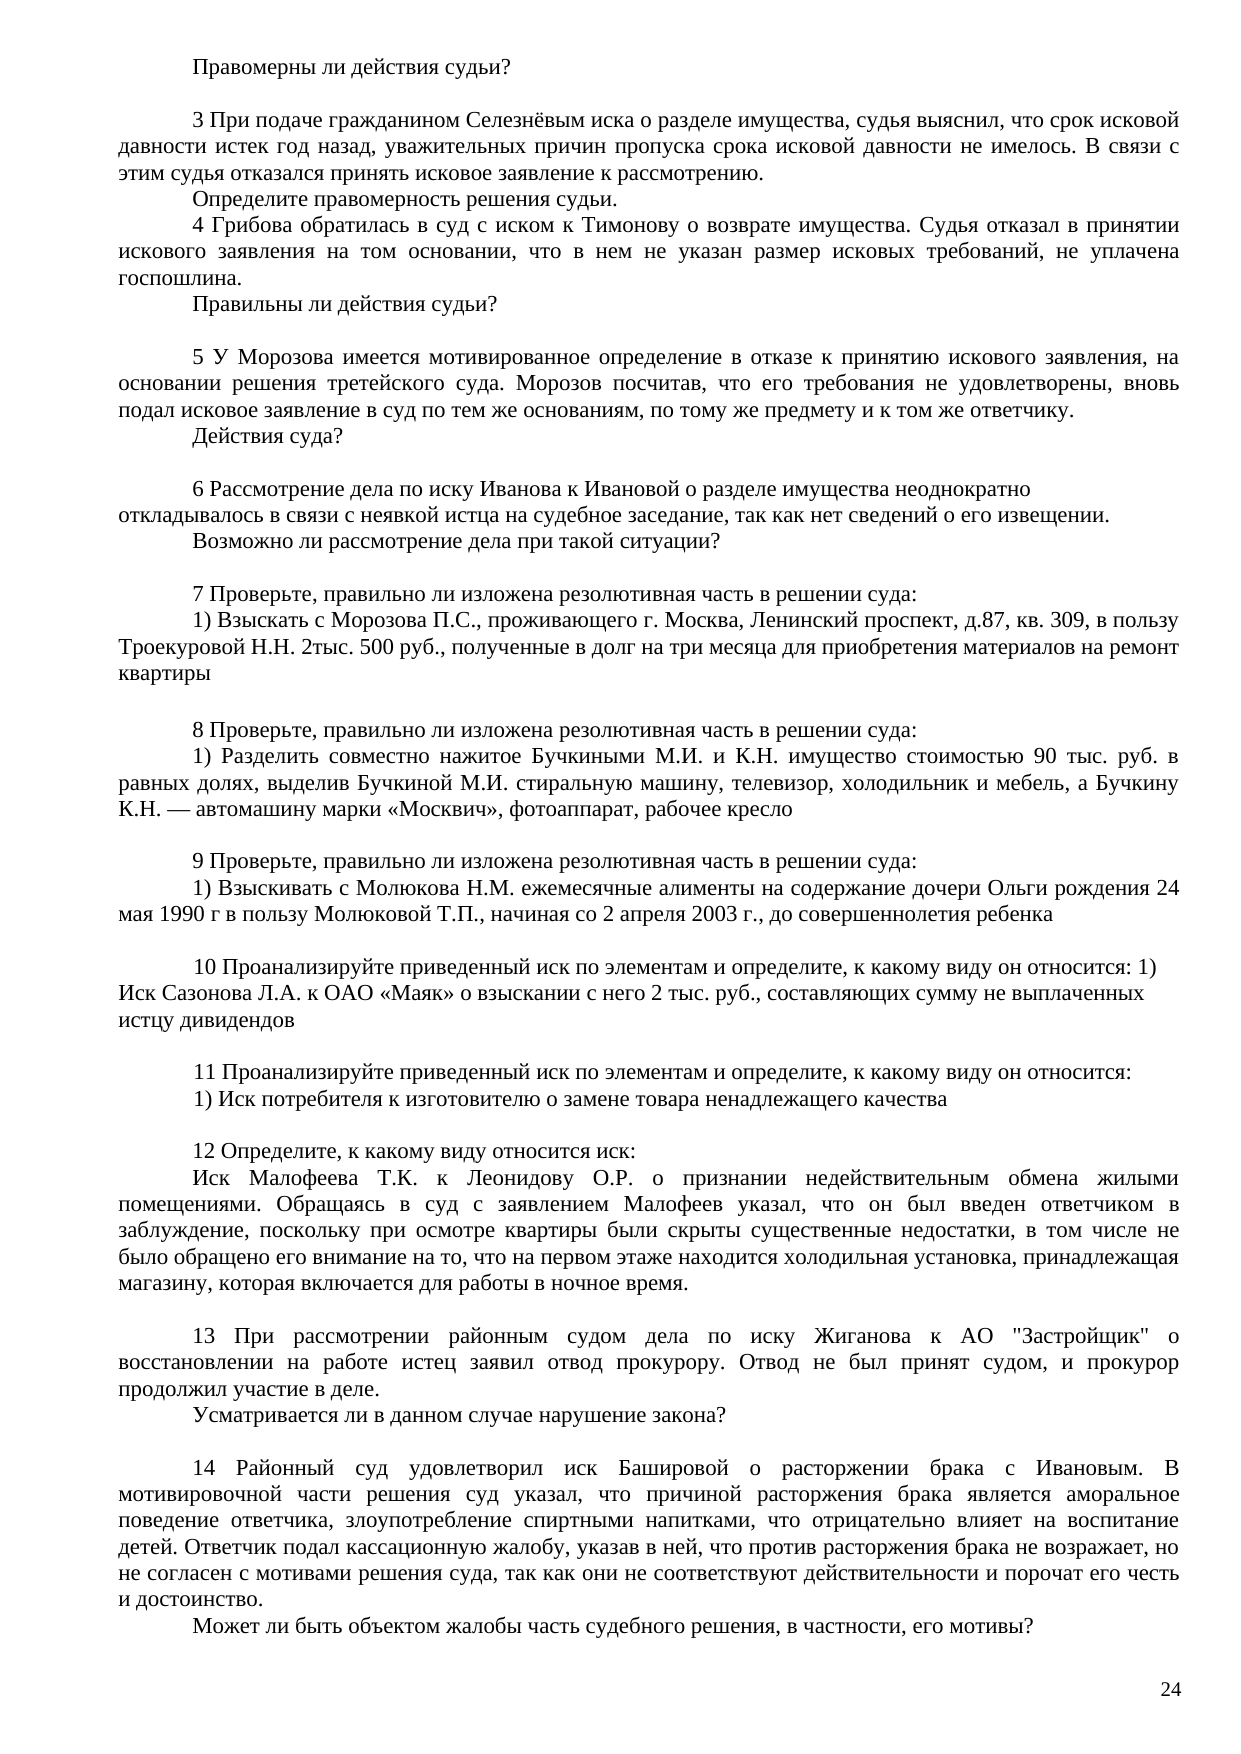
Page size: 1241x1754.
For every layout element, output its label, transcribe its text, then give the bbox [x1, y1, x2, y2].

text Правомерны ли действия судьи? [118, 53, 1181, 79]
text 1) Взыскивать с Молюкова Н.М. ежемесячные алименты на содержание дочери Ольги рождения 24 мая в пользу Молюковой Т.П., начиная со 2 апреля ., до совершеннолетия ребенка [118, 874, 1181, 927]
text Может ли быть объектом жалобы часть судебного решения, в частности, его мотивы? [118, 1612, 1181, 1638]
text Иск Малофеева Т.К. к Леонидову О.Р. о признании недействительным обмена жилыми помещениями. Обращаясь в суд с заявлением Малофеев указал, что он был введен ответчиком в заблуждение, поскольку при осмотре квартиры были скрыты существенные недостатки, в том числе не было обращено его внимание на то, что на первом этаже находится холодильная установка, принадлежащая магазину, которая включается для работы в ночное время. [118, 1164, 1181, 1296]
text Правильны ли действия судьи? [118, 290, 1181, 317]
text 1) Иск потребителя к изготовителю о замене товара ненадлежащего качества [118, 1085, 1181, 1111]
text 4 Грибова обратилась в суд с иском к Тимонову о возврате имущества. Судья отказал в принятии искового заявления на том основании, что в нем не указан размер исковых требований, не уплачена госпошлина. [118, 211, 1181, 290]
text 1) Взыскать с Морозова П.С., проживающего г. Москва, Ленинский проспект, д.87, кв. 309, в пользу Троекуровой Н.Н. 2тыс. 500 руб., полученные в долг на три месяца для приобретения материалов на ремонт квартиры [118, 607, 1181, 686]
text 3 При подаче гражданином Селезнёвым иска о разделе имущества, судья выяснил, что срок исковой давности истек год назад, уважительных причин пропуска срока исковой давности не имелось. В связи с этим судья отказался принять исковое заявление к рассмотрению. [118, 106, 1181, 185]
text 11 Проанализируйте приведенный иск по элементам и определите, к какому виду он относится: [118, 1058, 1181, 1085]
text 10 Проанализируйте приведенный иск по элементам и определите, к какому виду он относится: 1) Иск Сазонова Л.А. к ОАО «Маяк» о взыскании с него 2 тыс. руб., составляющих сумму не выплаченных истцу дивидендов [118, 953, 1181, 1032]
text 5 У Морозова имеется мотивированное определение в отказе к принятию искового заявления, на основании решения третейского суда. Морозов посчитав, что его требования не удовлетворены, вновь подал исковое заявление в суд по тем же основаниям, по тому же предмету и к том же ответчику. [118, 343, 1181, 422]
text Определите правомерность решения судьи. [118, 185, 1181, 211]
text 1) Разделить совместно нажитое Бучкиными М.И. и К.Н. имущество стоимостью 90 тыс. руб. в равных долях, выделив Бучкиной М.И. стиральную машину, телевизор, холодильник и мебель, а Бучкину К.Н. — автомашину марки «Москвич», фотоаппарат, рабочее кресло [118, 742, 1181, 821]
text 9 Проверьте, правильно ли изложена резолютивная часть в решении суда: [118, 848, 1181, 874]
text 7 Проверьте, правильно ли изложена резолютивная часть в решении суда: [118, 580, 1181, 607]
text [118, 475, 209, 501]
text 8 Проверьте, правильно ли изложена резолютивная часть в решении суда: [118, 716, 1181, 742]
text 13 При рассмотрении районным судом дела по иску Жиганова к АО "Застройщик" о восстановлении на работе истец заявил отвод прокурору. Отвод не был принят судом, и прокурор продолжил участие в деле. [118, 1322, 1181, 1401]
text Действия суда? [118, 422, 1181, 448]
text 14 Районный суд удовлетворил иск Башировой о расторжении брака с Ивановым. В мотивировочной части решения суд указал, что причиной расторжения брака является аморальное поведение ответчика, злоупотребление спиртными напитками, что отрицательно влияет на воспитание детей. Ответчик подал кассационную жалобу, указав в ней, что против расторжения брака не возражает, но не согласен с мотивами решения суда, так как они не соответствуют действительности и порочат его честь и достоинство. [118, 1454, 1181, 1612]
text 12 Определите, к какому виду относится иск: [118, 1137, 1181, 1164]
text Возможно ли рассмотрение дела при такой ситуации? [118, 527, 1181, 554]
text Усматривается ли в данном случае нарушение закона? [118, 1401, 1181, 1427]
